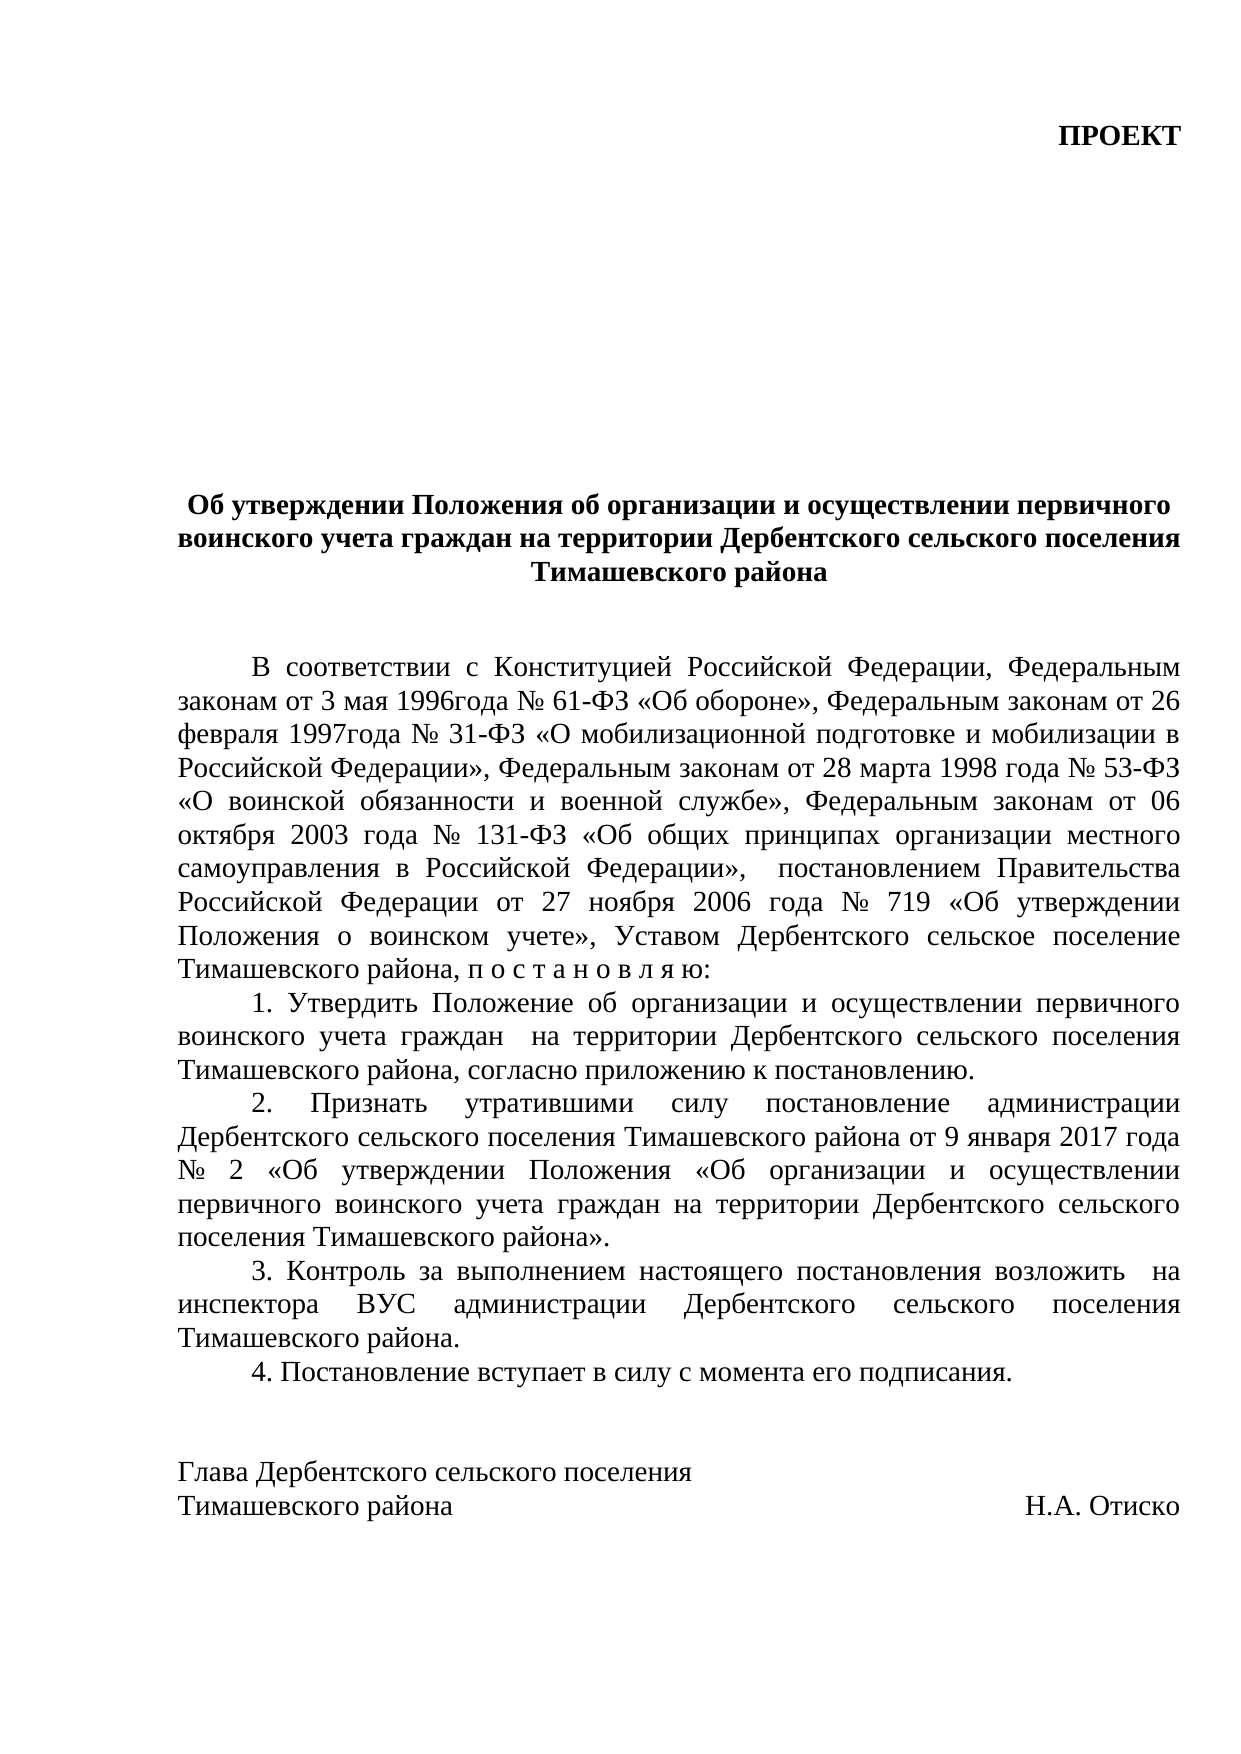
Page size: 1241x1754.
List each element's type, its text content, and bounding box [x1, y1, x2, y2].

text ПРОЕКТ [177, 118, 1181, 152]
text 1. Утвердить Положение об организации и осуществлении первичного воинского учета граждан на территории Дербентского сельского поселения Тимашевского района, согласно приложению к постановлению. [177, 985, 1181, 1085]
text В соответствии с Конституцией Российской Федерации, Федеральным законам от 3 мая 1996года № 61-ФЗ «Об обороне», Федеральным законам от 26 февраля 1997года № 31-ФЗ «О мобилизационной подготовке и мобилизации в Российской Федерации», Федеральным законам от 28 марта 1998 года № 53-ФЗ «О воинской обязанности и военной службе», Федеральным законам от 06 октября 2003 года № 131-ФЗ «Об общих принципах организации местного самоуправления в Российской Федерации», постановлением Правительства Российской Федерации от 27 ноября 2006 года № 719 «Об утверждении Положения о воинском учете», Уставом Дербентского сельское поселение Тимашевского района, п о с т а н о в л я ю: [177, 649, 1181, 985]
text 2. Признать утратившими силу постановление администрации Дербентского сельского поселения Тимашевского района от 9 января 2017 года № 2 «Об утверждении Положения «Об организации и осуществлении первичного воинского учета граждан на территории Дербентского сельского поселения Тимашевского района». [177, 1085, 1181, 1253]
text Об утверждении Положения об организации и осуществлении первичного воинского учета граждан на территории Дербентского сельского поселения Тимашевского района [177, 487, 1181, 588]
text Тимашевского района Н.А. Отиско [177, 1488, 1181, 1521]
text Глава Дербентского сельского поселения [177, 1454, 1181, 1488]
text 4. Постановление вступает в силу с момента его подписания. [177, 1354, 1181, 1387]
text 3. Контроль за выполнением настоящего постановления возложить на инспектора ВУС администрации Дербентского сельского поселения Тимашевского района. [177, 1253, 1181, 1354]
